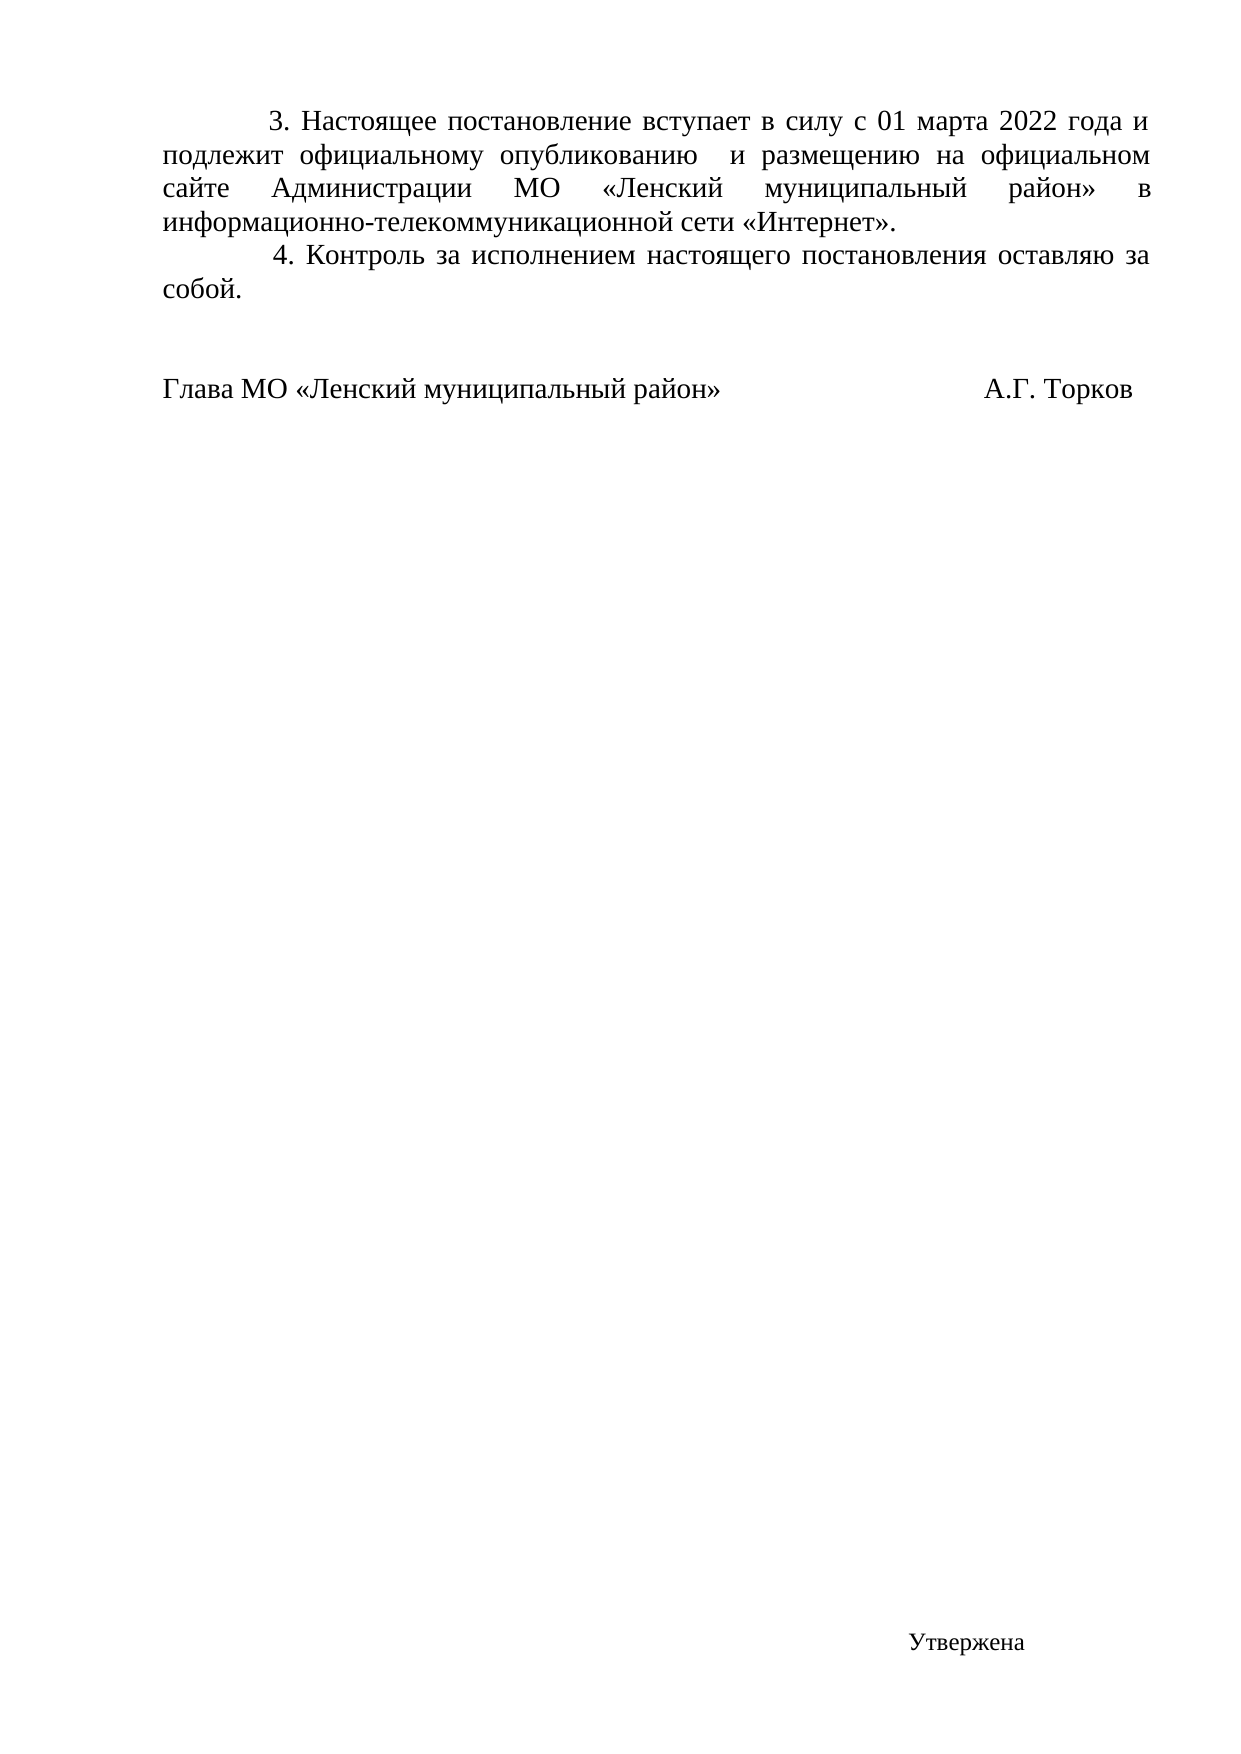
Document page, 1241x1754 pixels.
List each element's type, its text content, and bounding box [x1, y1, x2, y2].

text Утвержена [162, 1627, 1152, 1656]
text Глава МО «Ленский муниципальный район» А.Г. Торков [162, 372, 1152, 405]
text 4. Контроль за исполнением настоящего постановления оставляю за собой. [162, 237, 1152, 304]
text 3. Настоящее постановление вступает в силу с 01 марта 2022 года и подлежит официальному опубликованию и размещению на официальном сайте Администрации МО «Ленский муниципальный район» в информационно-телекоммуникационной сети «Интернет». [162, 103, 1152, 237]
